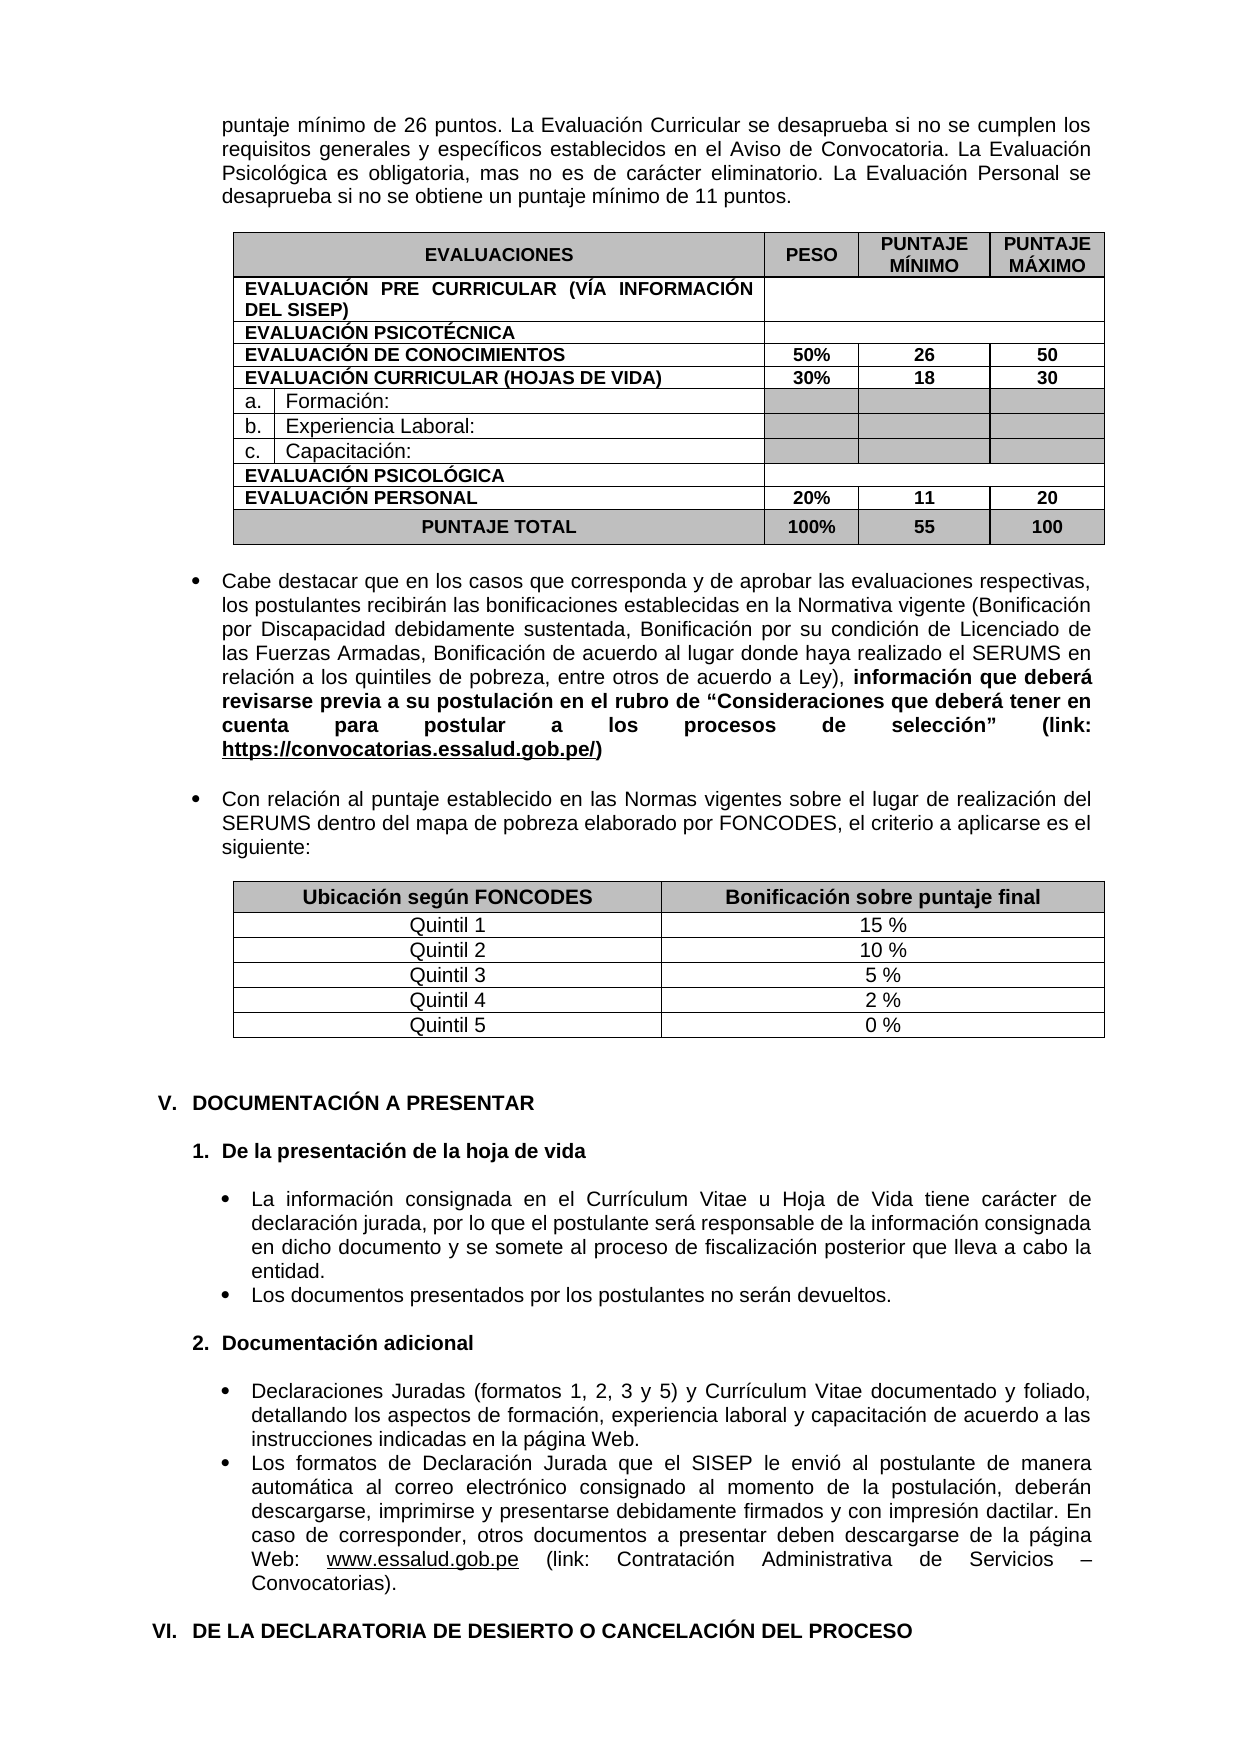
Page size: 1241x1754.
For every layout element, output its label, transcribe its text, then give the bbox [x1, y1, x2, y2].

table_cell [765, 278, 1104, 321]
table_cell 0 % [662, 1013, 1104, 1037]
table_cell 100% [765, 510, 858, 544]
table_cell EVALUACIÓN PSICOLÓGICA [234, 464, 764, 486]
table_cell Quintil 1 [234, 913, 661, 937]
table_cell 55 [859, 510, 989, 544]
table_cell 30 [991, 367, 1104, 388]
table_cell [991, 439, 1104, 463]
table_cell [991, 389, 1104, 413]
table_header PUNTAJE MÍNIMO [859, 233, 989, 276]
list DE LA DECLARATORIA DE DESIERTO O CANCELACIÓN DEL PROCESO [177, 1618, 1092, 1642]
table_cell b. [234, 414, 274, 438]
table_header PESO [765, 233, 858, 276]
table_cell 15 % [662, 913, 1104, 937]
table_cell a. [234, 389, 274, 413]
list Documentación adicional [192, 1331, 1092, 1355]
table_cell [859, 389, 989, 413]
table_cell 26 [859, 344, 989, 366]
table_cell Quintil 5 [234, 1013, 661, 1037]
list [192, 112, 1092, 208]
table_cell [765, 389, 858, 413]
table_header Ubicación según FONCODES [234, 882, 661, 912]
list Los documentos presentados por los postulantes no serán devueltos. [222, 1283, 1092, 1307]
list Declaraciones Juradas (formatos 1, 2, 3 y 5) y Currículum Vitae documentado y foliado, detallando los aspectos de formación, experiencia laboral y capacitación de acuerdo a las instrucciones indicadas en la página Web. [222, 1379, 1092, 1451]
table_header Bonificación sobre puntaje final [662, 882, 1104, 912]
table_cell EVALUACIÓN PSICOTÉCNICA [234, 322, 764, 343]
table_cell Formación: [275, 389, 764, 413]
table_cell Capacitación: [275, 439, 764, 463]
list Cabe destacar que en los casos que corresponda y de aprobar las evaluaciones respectivas, los postulantes recibirán las bonificaciones establecidas en vigente (Bonificación por Discapacidad debidamente sustentada, Bonificación por su condición de Licenciado de las Fuerzas Armadas, Bonificación de acuerdo al lugar donde haya realizado el SERUMS en relación a los quintiles de pobreza, entre otros de acuerdo a Ley), información que deberá revisarse previa a su postulación en el rubro de “Consideraciones que deberá tener en cuenta para postular a los procesos de selección” (link: https://convocatorias.essalud.gob.pe/) [192, 569, 1092, 761]
table_cell [765, 322, 1104, 343]
table_cell 10 % [662, 938, 1104, 962]
table_header EVALUACIONES [234, 233, 764, 276]
table_cell 20 [991, 487, 1104, 508]
table_cell Experiencia Laboral: [275, 414, 764, 438]
table_cell 50 [991, 344, 1104, 366]
table_header PUNTAJE MÁXIMO [991, 233, 1104, 276]
table_cell EVALUACIÓN PRE CURRICULAR (VÍA INFORMACIÓN DEL SISEP) [234, 278, 764, 321]
table_cell 18 [859, 367, 989, 388]
list Con relación al puntaje establecido en las Normas vigentes sobre el lugar de realización del SERUMS dentro del mapa de pobreza elaborado por FONCODES, el criterio a aplicarse es el siguiente: [192, 787, 1092, 859]
table_cell 100 [991, 510, 1104, 544]
table_cell EVALUACIÓN PERSONAL [234, 487, 764, 508]
table_cell [765, 464, 1104, 486]
table_cell 30% [765, 367, 858, 388]
list DOCUMENTACIÓN A PRESENTAR [177, 1091, 1092, 1115]
table_cell Quintil 2 [234, 938, 661, 962]
table_cell 5 % [662, 963, 1104, 987]
table_cell EVALUACIÓN DE CONOCIMIENTOS [234, 344, 764, 366]
list Los formatos de Declaración Jurada que el SISEP le envió al postulante de manera automática al correo electrónico consignado al momento de la postulación, deberán descargarse, imprimirse y presentarse debidamente firmados y con impresión dactilar. En caso de corresponder, otros documentos a presentar deben descargarse de la página Web: www.essalud.gob.pe (link: Contratación Administrativa de Servicios – Convocatorias). [222, 1451, 1092, 1594]
table_cell PUNTAJE TOTAL [234, 510, 764, 544]
table_cell [859, 439, 989, 463]
table_cell [991, 414, 1104, 438]
table_cell Quintil 4 [234, 988, 661, 1012]
table_cell 11 [859, 487, 989, 508]
table_cell [765, 439, 858, 463]
table_cell [859, 414, 989, 438]
table_cell 20% [765, 487, 858, 508]
table_cell Quintil 3 [234, 963, 661, 987]
list De la presentación de la hoja de vida [192, 1139, 1092, 1163]
list La información consignada en el Currículum Vitae u Hoja de Vida tiene carácter de declaración jurada, por lo que el postulante será responsable de la información consignada en dicho documento y se somete al proceso de fiscalización posterior que lleva a cabo la entidad. [222, 1187, 1092, 1283]
table_cell c. [234, 439, 274, 463]
table_cell 50% [765, 344, 858, 366]
table_cell EVALUACIÓN CURRICULAR (HOJAS DE VIDA) [234, 367, 764, 388]
table_cell [765, 414, 858, 438]
table_cell 2 % [662, 988, 1104, 1012]
